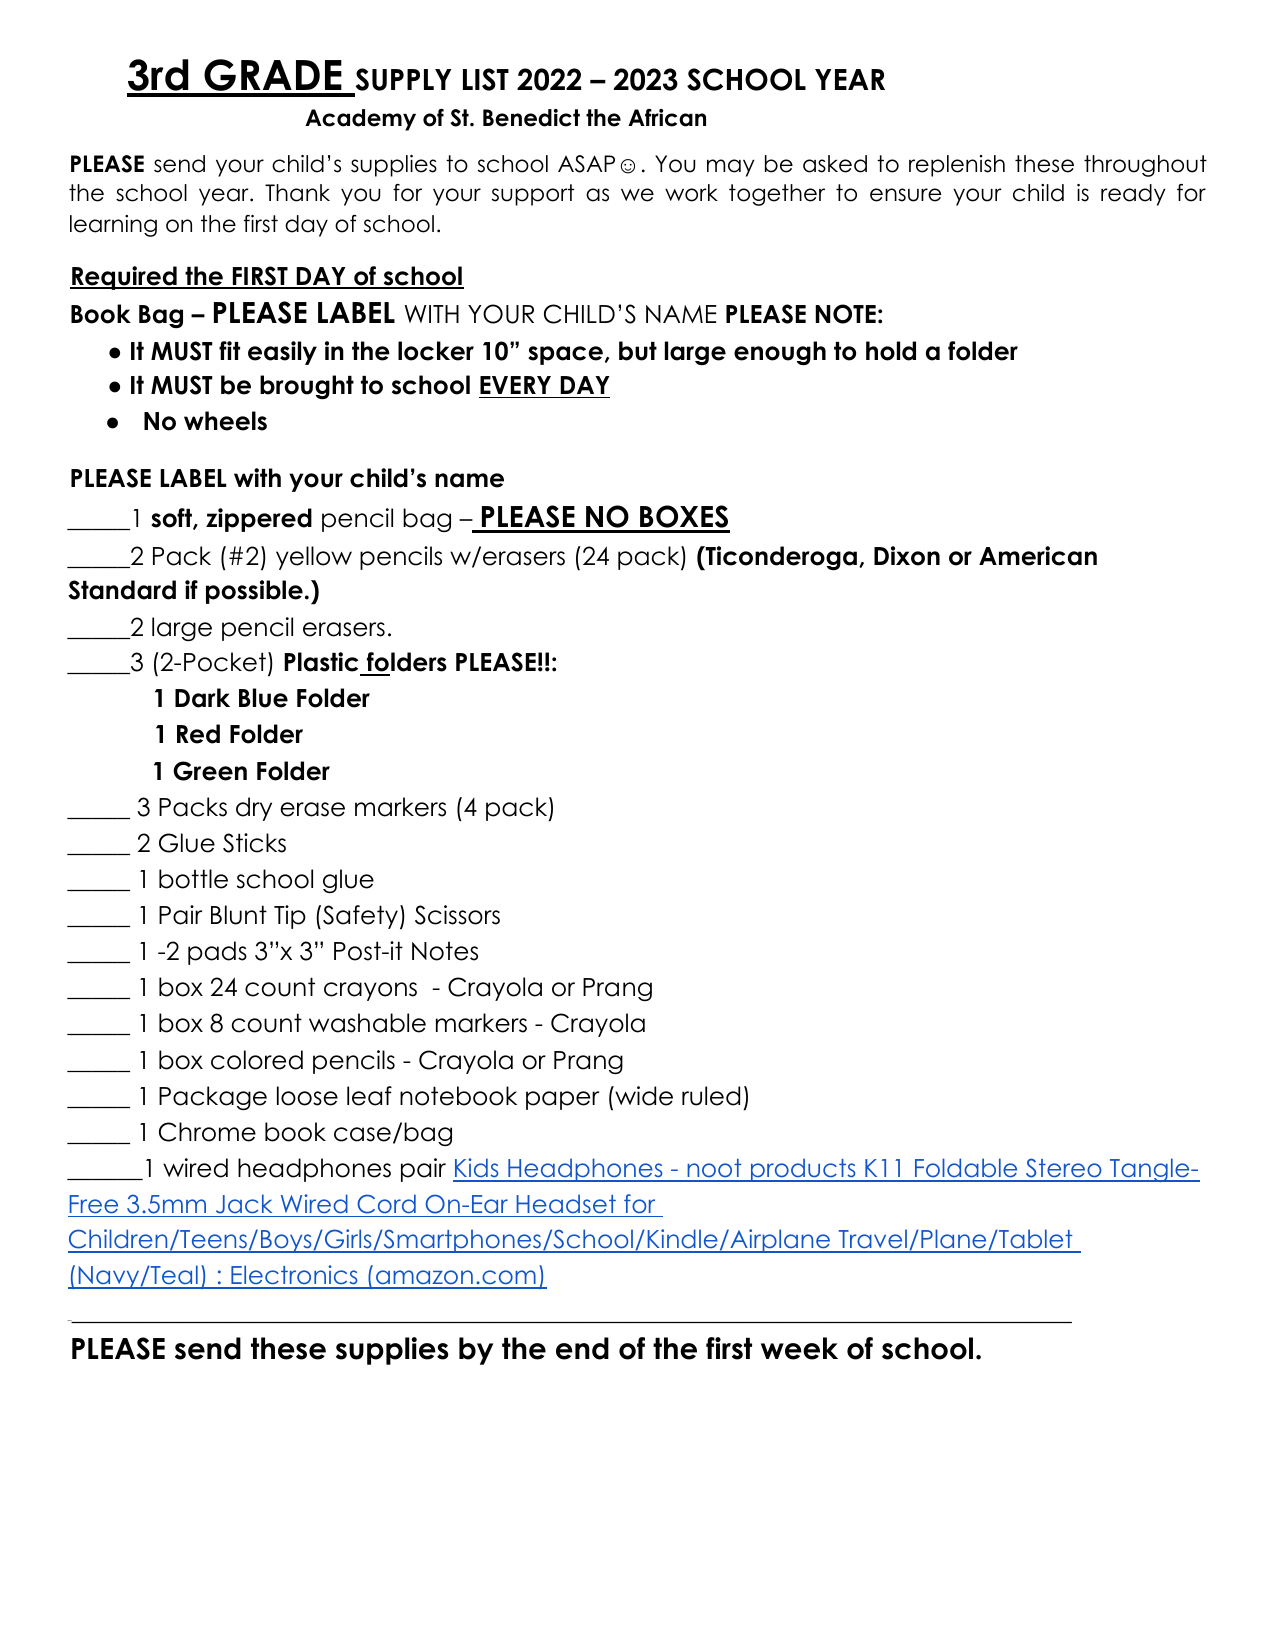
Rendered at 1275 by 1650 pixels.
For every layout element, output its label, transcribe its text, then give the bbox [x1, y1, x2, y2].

text _____ 1 -2 pads 3”x 3” Post-it Notes [67, 933, 1208, 968]
list No wheels [105, 402, 1033, 437]
text 1 Green Folder [151, 752, 1208, 788]
text _____ 1 Pair Blunt Tip (Safety) Scissors [67, 896, 1208, 932]
text _____1 soft, zippered pencil bag – PLEASE NO BOXES [67, 495, 1208, 537]
text _____ 1 Package loose leaf notebook paper (wide ruled) [67, 1077, 1208, 1113]
text _____ 1 box 24 count crayons - Crayola or Prang [67, 969, 1208, 1004]
text _____ 1 bottle school glue [67, 860, 1208, 896]
text 1 Red Folder [153, 716, 1208, 751]
text PLEASE send your child’s supplies to school ASAP☺. You may be asked to replenish these throughout the school year. Thank you for your support as we work together to ensure your child is ready for learning on the first day of school. [68, 148, 1208, 239]
text 1 Dark Blue Folder [152, 679, 1208, 715]
text _____ 3 Packs dry erase markers (4 pack) [67, 788, 1208, 824]
text ______1 wired headphones pair Kids Headphones - noot products K11 Foldable Stereo Tangle-Free 3.5mm Jack Wired Cord On-Ear Headset for Children/Teens/Boys/Girls/Smartphones/School/Kindle/Airplane Travel/Plane/Tablet (Navy/Teal) : Electronics (amazon.com) [67, 1149, 1208, 1292]
text 3rd GRADE SUPPLY LIST 2022 – 2023 SCHOOL YEAR Academy of St. Benedict the African [69, 44, 944, 133]
text _________________________________________________________________________________ PLEASE send these supplies by the end of the first week of school. [67, 1293, 1072, 1369]
text PLEASE LABEL with your child’s name [69, 459, 1208, 495]
text ● It MUST fit easily in the locker 10” space, but large enough to hold a folder ● It MUST be brought to school EVERY DAY [107, 332, 1033, 402]
text _____ 1 box 8 count washable markers - Crayola [67, 1005, 1208, 1041]
text Required the FIRST DAY of school [70, 257, 1208, 293]
text _____ 2 Glue Sticks [67, 824, 1208, 860]
text _____ 1 Chrome book case/bag [67, 1113, 1208, 1149]
text _____ 1 box colored pencils - Crayola or Prang [67, 1041, 1208, 1077]
text _____2 large pencil erasers. [67, 608, 1208, 644]
text _____3 (2-Pocket) Plastic folders PLEASE!!: [67, 644, 1208, 679]
text Book Bag – PLEASE LABEL WITH YOUR CHILD’S NAME PLEASE NOTE: [69, 293, 1091, 332]
text _____2 Pack (#2) yellow pencils w/erasers (24 pack) (Ticonderoga, Dixon or American Standard if possible.) [67, 537, 1110, 607]
